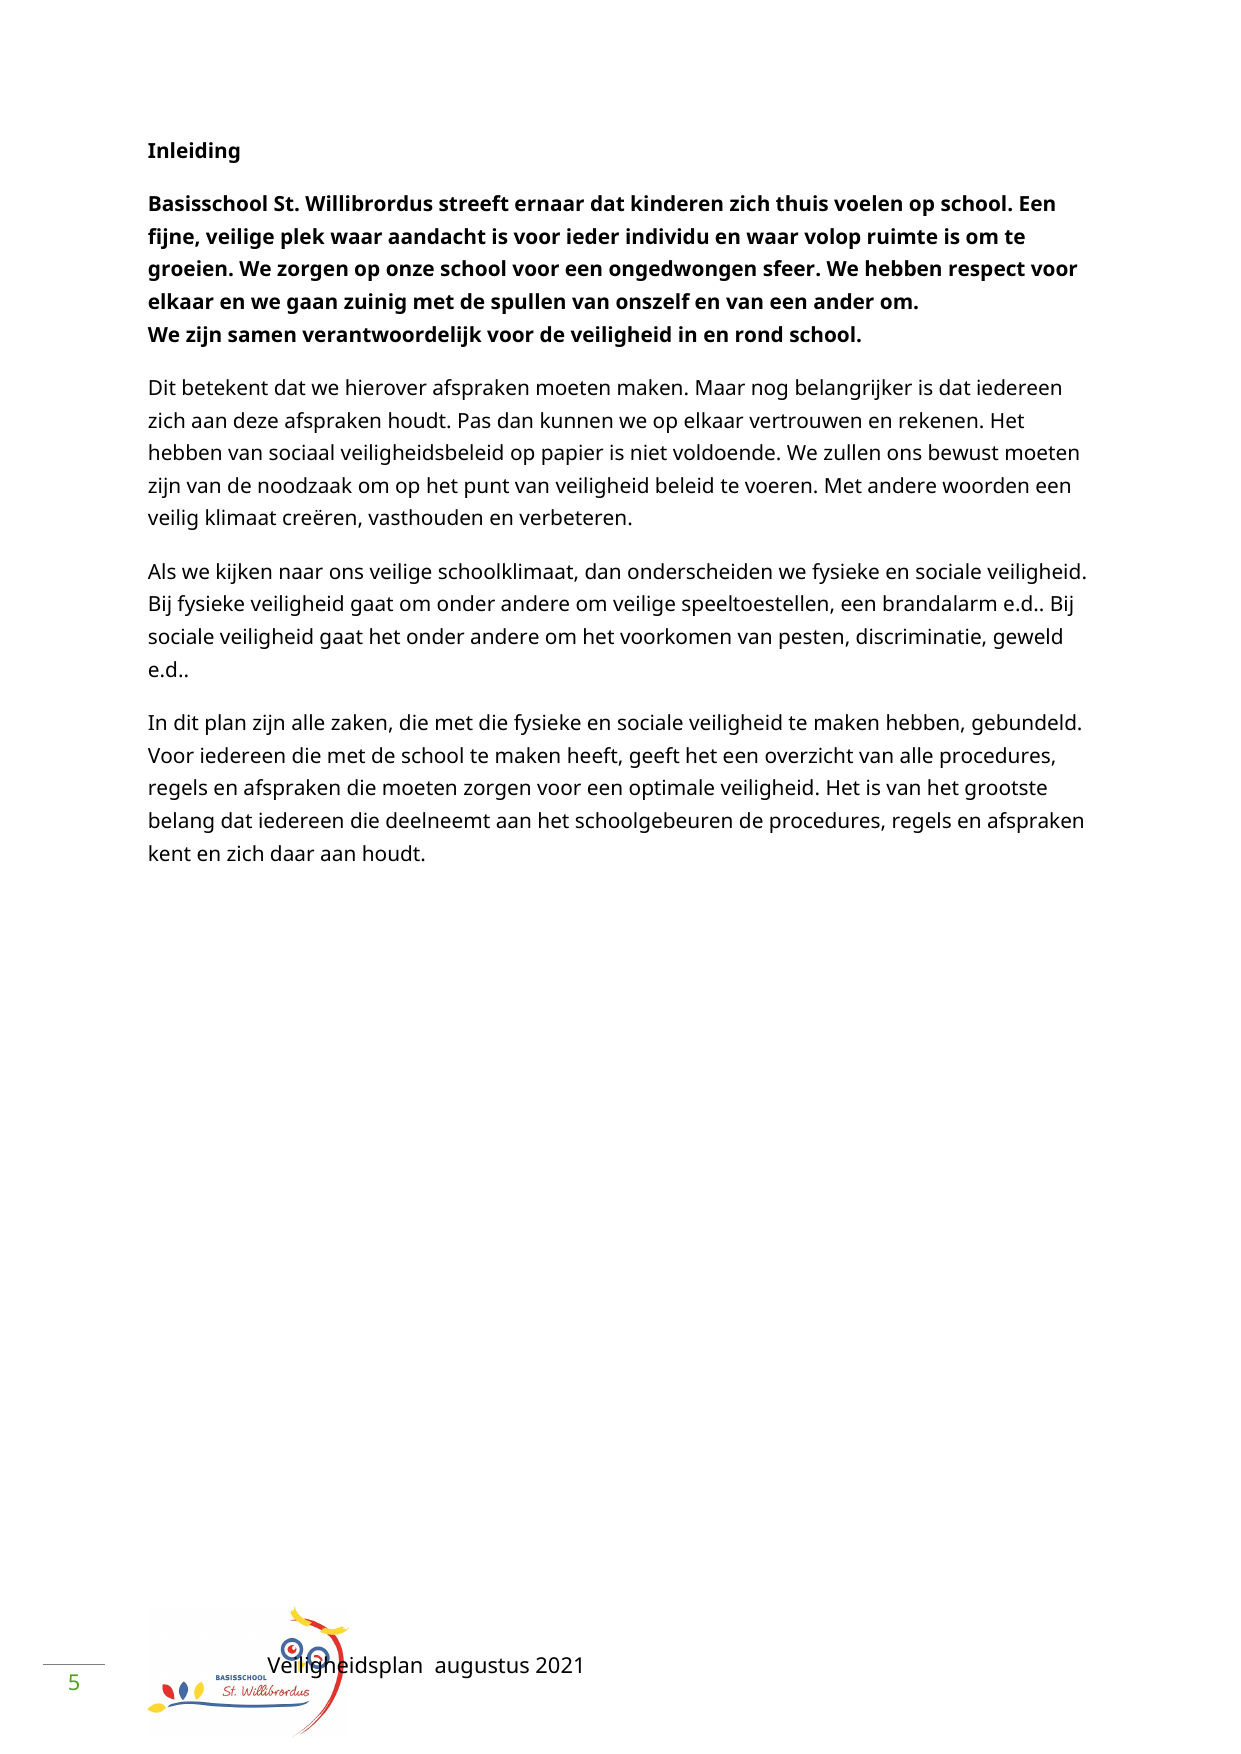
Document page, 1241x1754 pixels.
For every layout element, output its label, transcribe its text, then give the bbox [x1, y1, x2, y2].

text In dit plan zijn alle zaken, die met die fysieke en sociale veiligheid te maken hebben, gebundeld. Voor iedereen die met de school te maken heeft, geeft het een overzicht van alle procedures, regels en afspraken die moeten zorgen voor een optimale veiligheid. Het is van het grootste belang dat iedereen die deelneemt aan het schoolgebeuren de procedures, regels en afspraken kent en zich daar aan houdt. [148, 708, 1092, 867]
picture [147, 1606, 349, 1738]
text Inleiding [148, 136, 1092, 164]
text Als we kijken naar ons veilige schoolklimaat, dan onderscheiden we fysieke en sociale veiligheid. Bij fysieke veiligheid gaat om onder andere om veilige speeltoestellen, een brandalarm e.d.. Bij sociale veiligheid gaat het onder andere om het voorkomen van pesten, discriminatie, geweld e.d.. [148, 557, 1092, 683]
text Basisschool St. Willibrordus streeft ernaar dat kinderen zich thuis voelen op school. Een fijne, veilige plek waar aandacht is voor ieder individu en waar volop ruimte is om te groeien. We zorgen op onze school voor een ongedwongen sfeer. We hebben respect voor elkaar en we gaan zuinig met de spullen van onszelf en van een ander om. We zijn samen verantwoordelijk voor de veiligheid in en rond school. [148, 189, 1092, 348]
text Dit betekent dat we hierover afspraken moeten maken. Maar nog belangrijker is dat iedereen zich aan deze afspraken houdt. Pas dan kunnen we op elkaar vertrouwen en rekenen. Het hebben van sociaal veiligheidsbeleid op papier is niet voldoende. We zullen ons bewust moeten zijn van de noodzaak om op het punt van veiligheid beleid te voeren. Met andere woorden een veilig klimaat creëren, vasthouden en verbeteren. [148, 373, 1092, 532]
